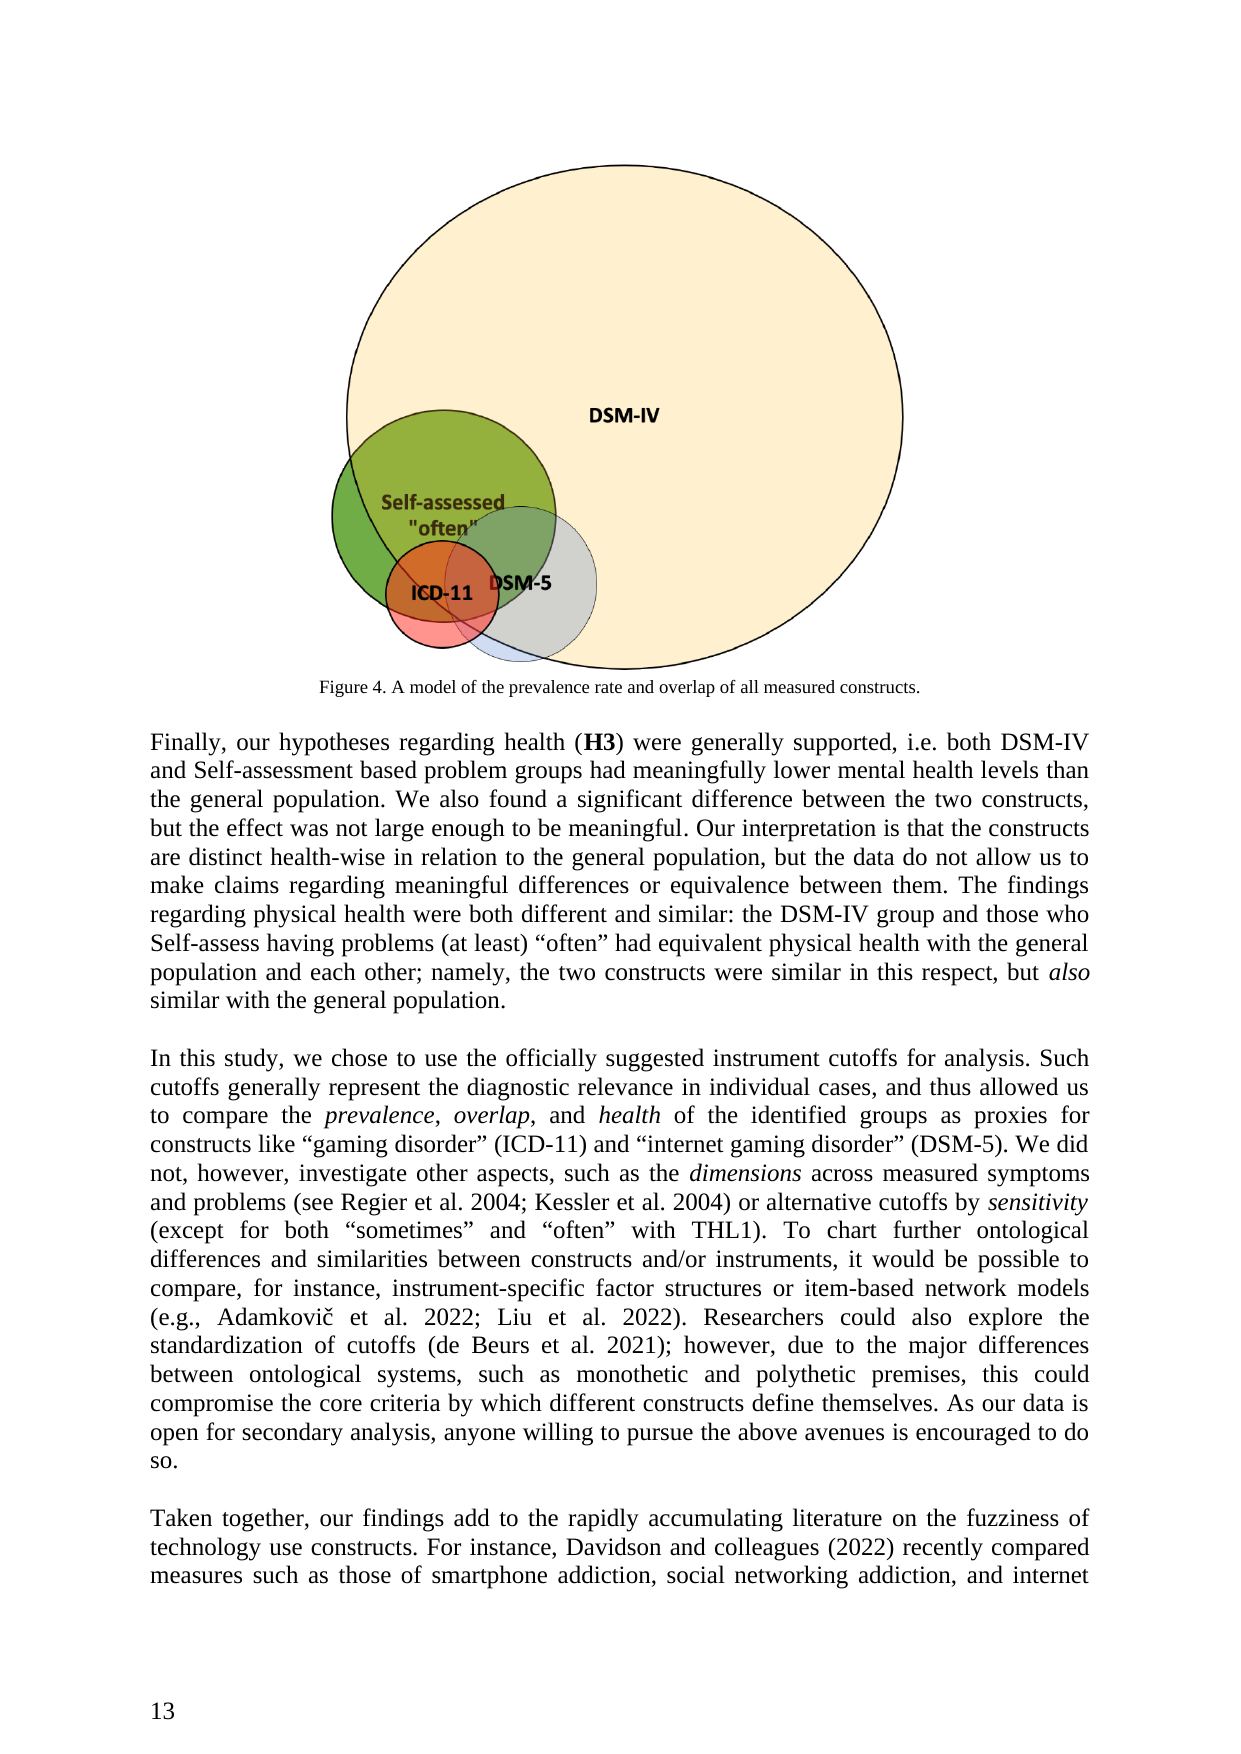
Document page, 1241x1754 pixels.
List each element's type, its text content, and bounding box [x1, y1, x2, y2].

text In this study, we chose to use the officially suggested instrument cutoffs for analysis. Such cutoffs generally represent the diagnostic relevance in individual cases, and thus allowed us to compare the prevalence, overlap, and health of the identified groups as proxies for constructs like “gaming disorder” (ICD-11) and “internet gaming disorder” (DSM-5). We did not, however, investigate other aspects, such as the dimensions across measured symptoms and problems (see Regier et al. 2004; Kessler et al. 2004) or alternative cutoffs by sensitivity (except for both “sometimes” and “often” with THL1). To chart further ontological differences and similarities between constructs and/or instruments, it would be possible to compare, for instance, instrument-specific factor structures or item-based network models (e.g., Adamkovič et al. 2022; Liu et al. 2022). Researchers could also explore the standardization of cutoffs (de Beurs et al. 2021); however, due to the major differences between ontological systems, such as monothetic and polythetic premises, this could compromise the core criteria by which different constructs define themselves. As our data is open for secondary analysis, anyone willing to pursue the above avenues is encouraged to do so. [150, 1043, 1090, 1474]
text Finally, our hypotheses regarding health (H3) were generally supported, i.e. both DSM-IV and Self-assessment based problem groups had meaningfully lower mental health levels than the general population. We also found a significant difference between the two constructs, but the effect was not large enough to be meaningful. Our interpretation is that the constructs are distinct health-wise in relation to the general population, but the data do not allow us to make claims regarding meaningful differences or equivalence between them. The findings regarding physical health were both different and similar: the DSM-IV group and those who Self-assess having problems (at least) “often” had equivalent physical health with the general population and each other; namely, the two constructs were similar in this respect, but also similar with the general population. [150, 727, 1090, 1014]
text Figure 4. A model of the prevalence rate and overlap of all measured constructs. [150, 676, 1090, 698]
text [150, 1503, 1090, 1589]
picture [325, 150, 915, 677]
